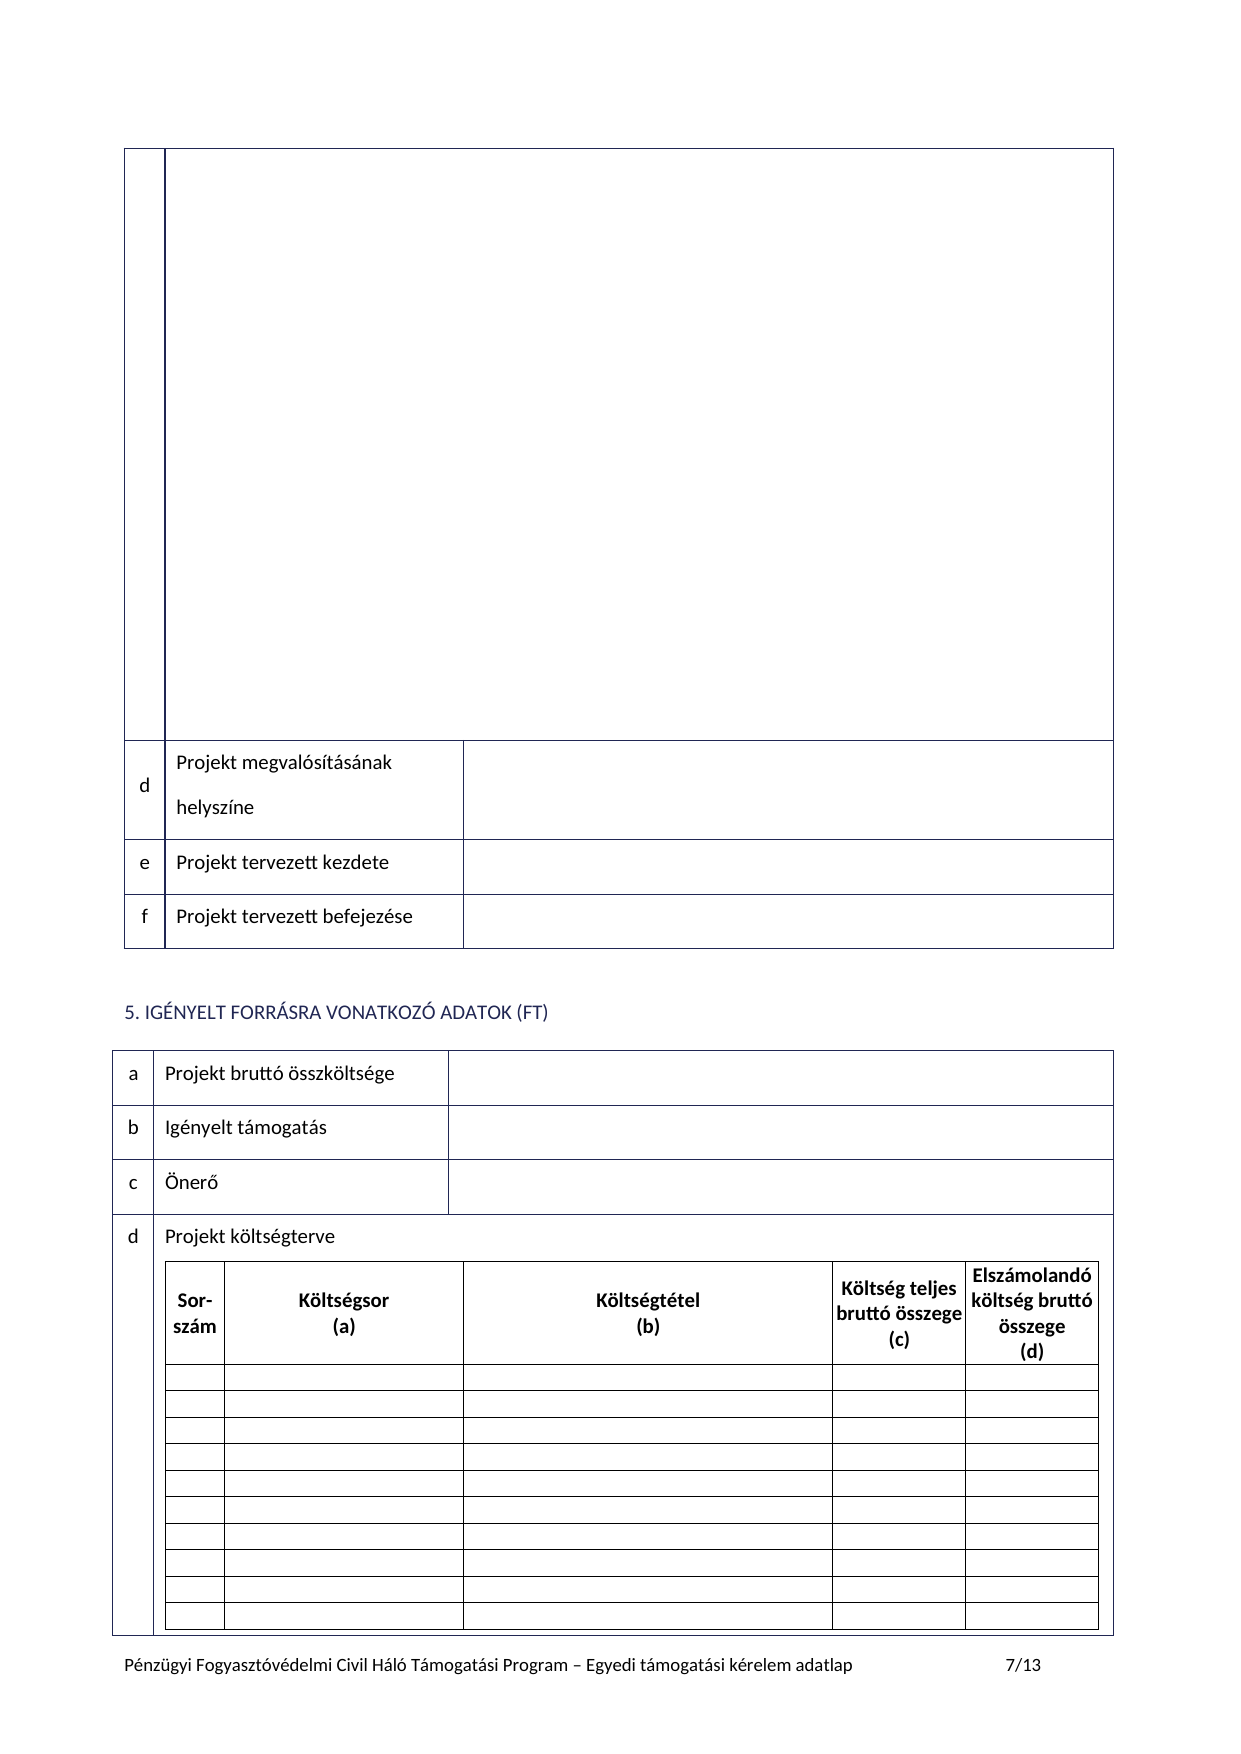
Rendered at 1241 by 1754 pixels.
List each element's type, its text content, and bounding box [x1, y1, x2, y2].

table_header [449, 1051, 1113, 1104]
table_cell f [125, 895, 164, 948]
table_cell Projekt megvalósításának helyszíne [166, 741, 463, 839]
table_cell Önerő [154, 1160, 448, 1213]
table_cell [449, 1106, 1113, 1159]
table_cell d [113, 1215, 153, 1635]
table_cell [449, 1160, 1113, 1213]
table_cell [464, 895, 1113, 948]
table_cell Projekt tervezett kezdete [166, 840, 463, 893]
table_header a [113, 1051, 153, 1104]
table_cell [166, 149, 1113, 740]
table_cell b [113, 1106, 153, 1159]
subtitle Igényelt forrásra vonatkozó adatok (Ft) [124, 999, 1116, 1024]
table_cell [154, 1215, 1113, 1635]
table_cell Projekt tervezett befejezése [166, 895, 463, 948]
table_cell c [113, 1160, 153, 1213]
table_cell d [125, 741, 164, 839]
table_cell Igényelt támogatás [154, 1106, 448, 1159]
table_cell e [125, 840, 164, 893]
table_header Projekt bruttó összköltsége [154, 1051, 448, 1104]
table_cell [464, 741, 1113, 839]
table_cell c [125, 149, 164, 740]
table_cell [464, 840, 1113, 893]
